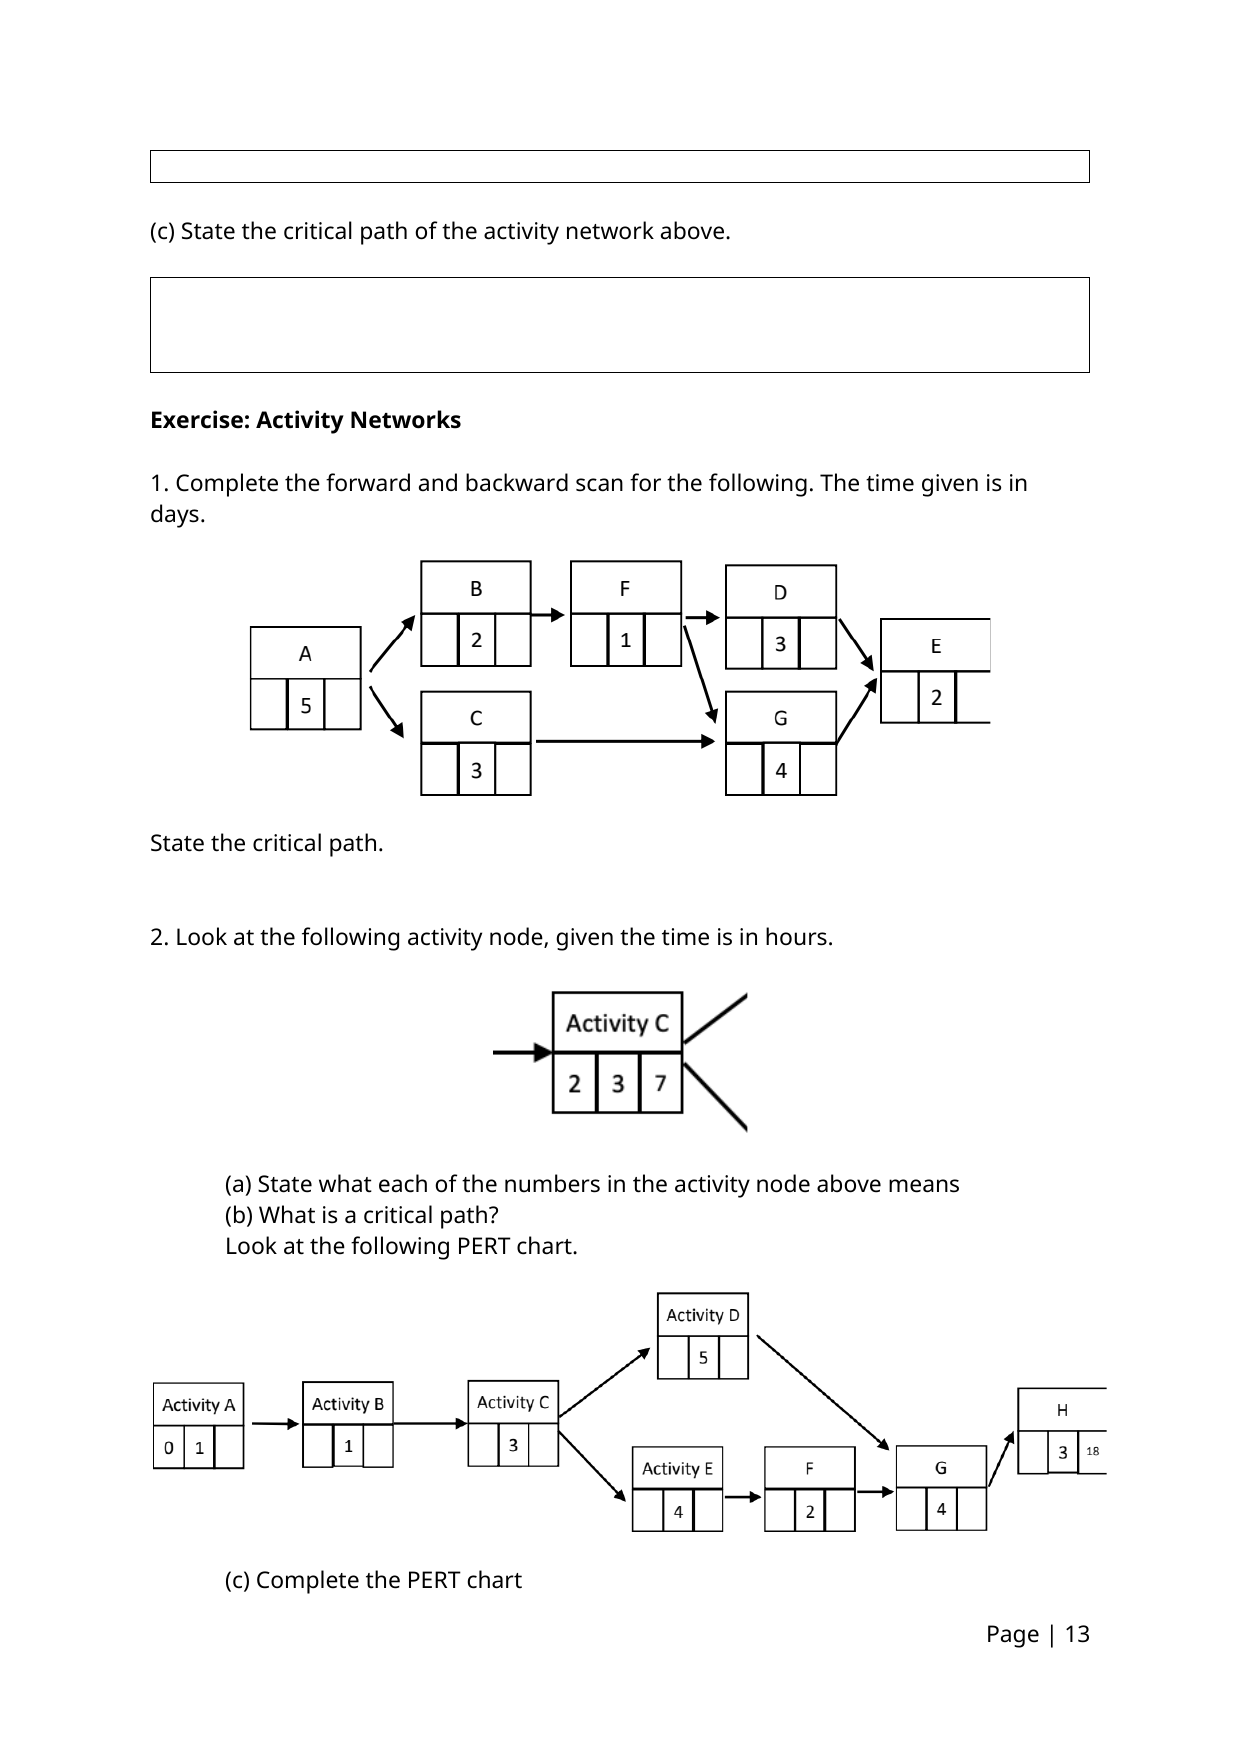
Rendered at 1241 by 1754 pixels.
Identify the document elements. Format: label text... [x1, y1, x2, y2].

text (b) What is a critical path? [150, 1199, 1090, 1230]
text Exercise: Activity Networks [150, 404, 1090, 435]
text (c) State the critical path of the activity network above. [150, 214, 1090, 246]
text (a) State what each of the numbers in the activity node above means [150, 1167, 1090, 1199]
text 2. Look at the following activity node, given the time is in hours. [150, 921, 1090, 952]
table_header [151, 278, 1089, 372]
table_header [151, 151, 1089, 182]
text State the critical path. [150, 827, 1090, 858]
text Look at the following PERT chart. [150, 1230, 1090, 1261]
text (c) Complete the PERT chart [150, 1564, 1090, 1595]
picture [493, 952, 748, 1168]
text 1. Complete the forward and backward scan for the following. The time given is in days. [150, 467, 1090, 529]
